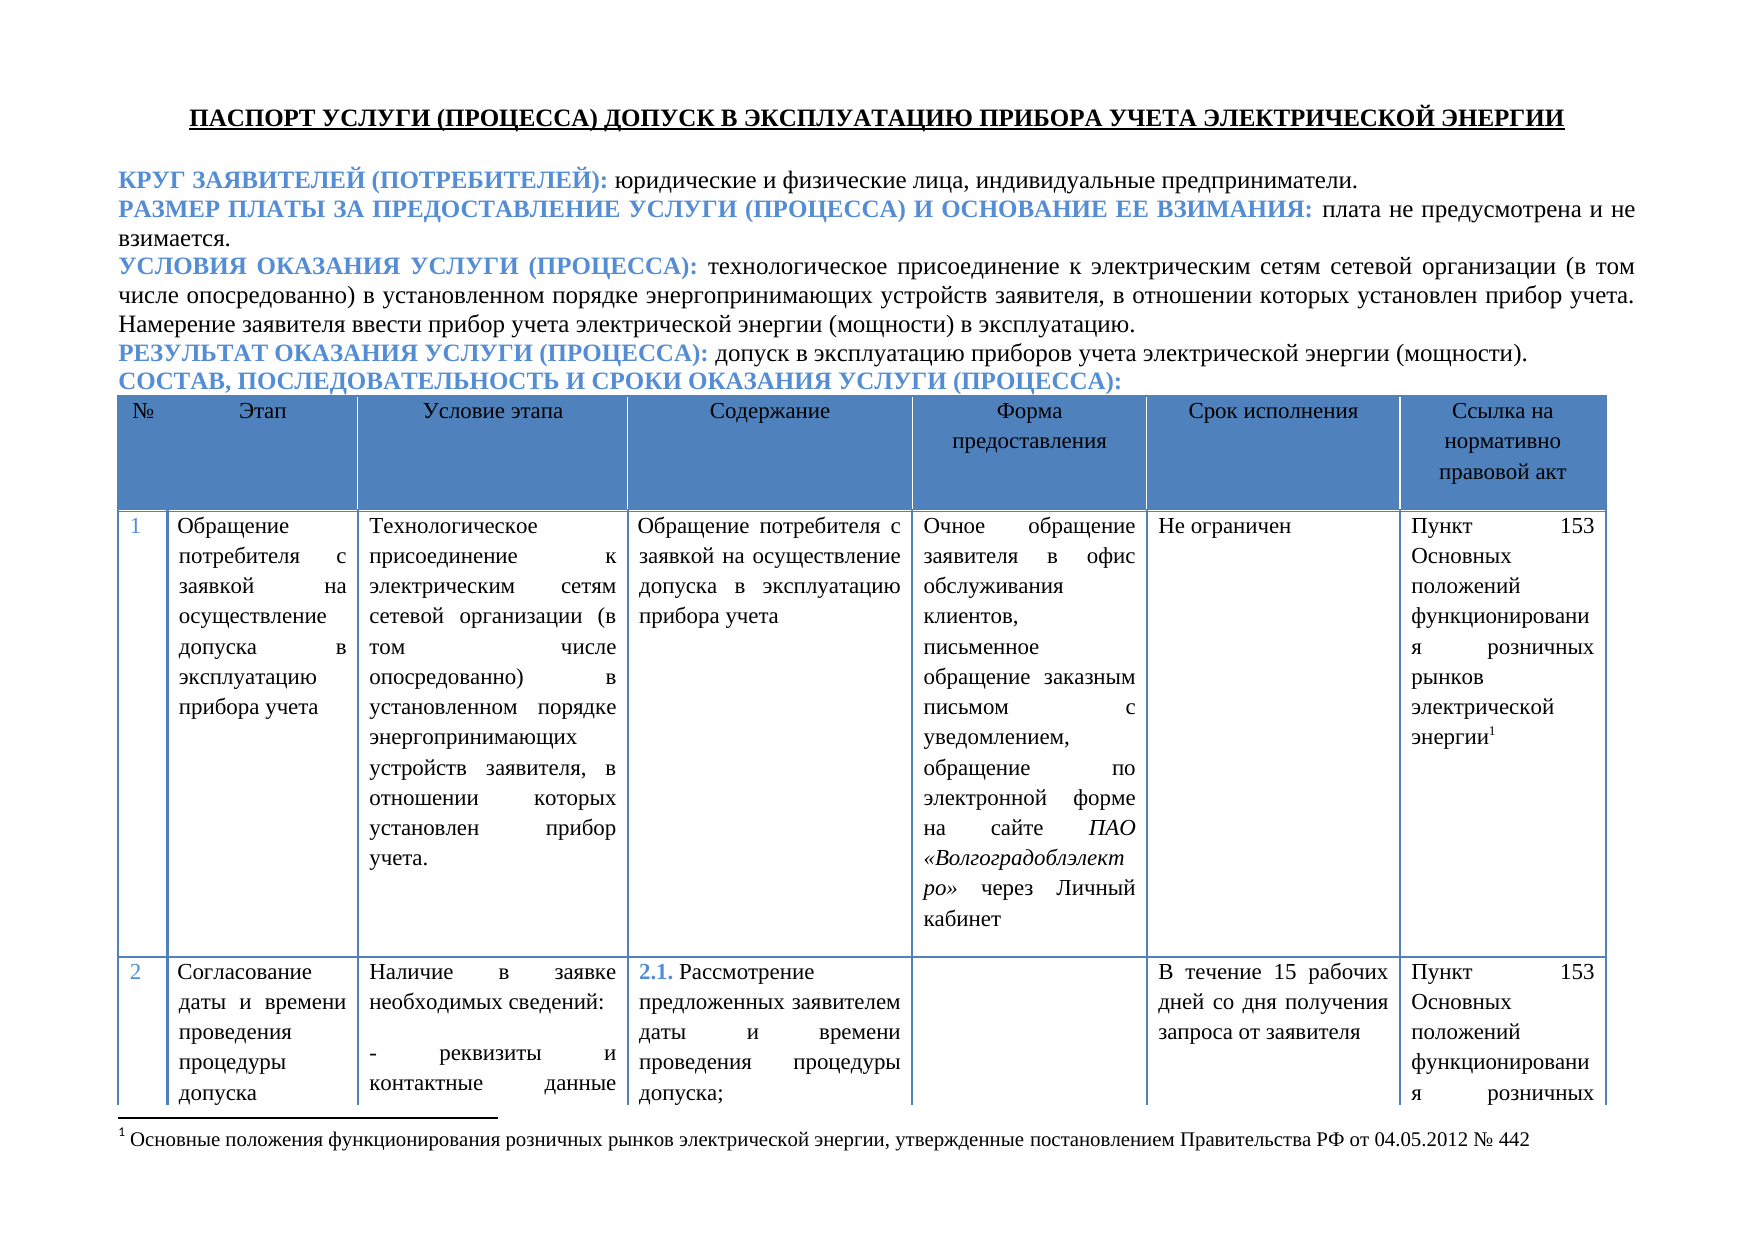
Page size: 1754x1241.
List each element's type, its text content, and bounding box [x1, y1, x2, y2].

table_header Содержание [628, 397, 912, 509]
table_header Ссылка на нормативно правовой акт [1401, 397, 1605, 509]
table_header Условие этапа [358, 397, 627, 509]
text РАЗМЕР ПЛАТЫ ЗА ПРЕДОСТАВЛЕНИЕ УСЛУГИ (ПРОЦЕССА) И ОСНОВАНИЕ ЕЕ ВЗИМАНИЯ: плата не предусмотрена и не взимается. [118, 194, 1636, 251]
table_cell Технологическое присоединение к электрическим сетям сетевой организации (в том числе опосредованно) в установленном порядке энергопринимающих устройств заявителя, в отношении которых установлен прибор учета. [359, 512, 627, 956]
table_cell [359, 958, 627, 1105]
table_header Срок исполнения [1147, 397, 1399, 509]
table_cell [629, 958, 911, 1105]
table_cell Пункт 153 Основных положений функционирования розничных рынков электрической энергии [1401, 512, 1605, 956]
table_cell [169, 958, 357, 1105]
table_cell Обращение потребителя с заявкой на осуществление допуска в эксплуатацию прибора учета [629, 512, 911, 956]
table_cell Очное обращение заявителя в офис обслуживания клиентов, письменное обращение заказным письмом с уведомлением, обращение по электронной форме на сайте ПАО «Волгоградоблэлектро» через Личный кабинет [913, 512, 1146, 956]
text ПАСПОРТ УСЛУГИ (ПРОЦЕССА) ДОПУСК В ЭКСПЛУАТАЦИЮ ПРИБОРА УЧЕТА ЭЛЕКТРИЧЕСКОЙ ЭНЕРГИИ [118, 103, 1636, 132]
text РЕЗУЛЬТАТ ОКАЗАНИЯ УСЛУГИ (ПРОЦЕССА): допуск в эксплуатацию приборов учета электрической энергии (мощности). [118, 338, 1636, 366]
table_header № [119, 397, 166, 509]
table_cell Не ограничен [1148, 512, 1399, 956]
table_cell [1401, 958, 1605, 1105]
table_header Этап [169, 397, 357, 509]
text КРУГ ЗАЯВИТЕЛЕЙ (ПОТРЕБИТЕЛЕЙ): юридические и физические лица, индивидуальные предприниматели. [118, 165, 1636, 194]
table_cell 2 [119, 958, 166, 1105]
table_cell Обращение потребителя с заявкой на осуществление допуска в эксплуатацию прибора учета [169, 512, 357, 956]
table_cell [913, 958, 1146, 1105]
table_header Форма предоставления [913, 397, 1146, 509]
text СОСТАВ, ПОСЛЕДОВАТЕЛЬНОСТЬ И СРОКИ ОКАЗАНИЯ УСЛУГИ (ПРОЦЕССА): [118, 366, 1636, 395]
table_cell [1148, 958, 1399, 1105]
table_cell 1 [119, 512, 166, 956]
text УСЛОВИЯ ОКАЗАНИЯ УСЛУГИ (ПРОЦЕССА): технологическое присоединение к электрическим сетям сетевой организации (в том числе опосредованно) в установленном порядке энергопринимающих устройств заявителя, в отношении которых установлен прибор учета. Намерение заявителя ввести прибор учета электрической энергии (мощности) в эксплуатацию. [118, 251, 1636, 338]
